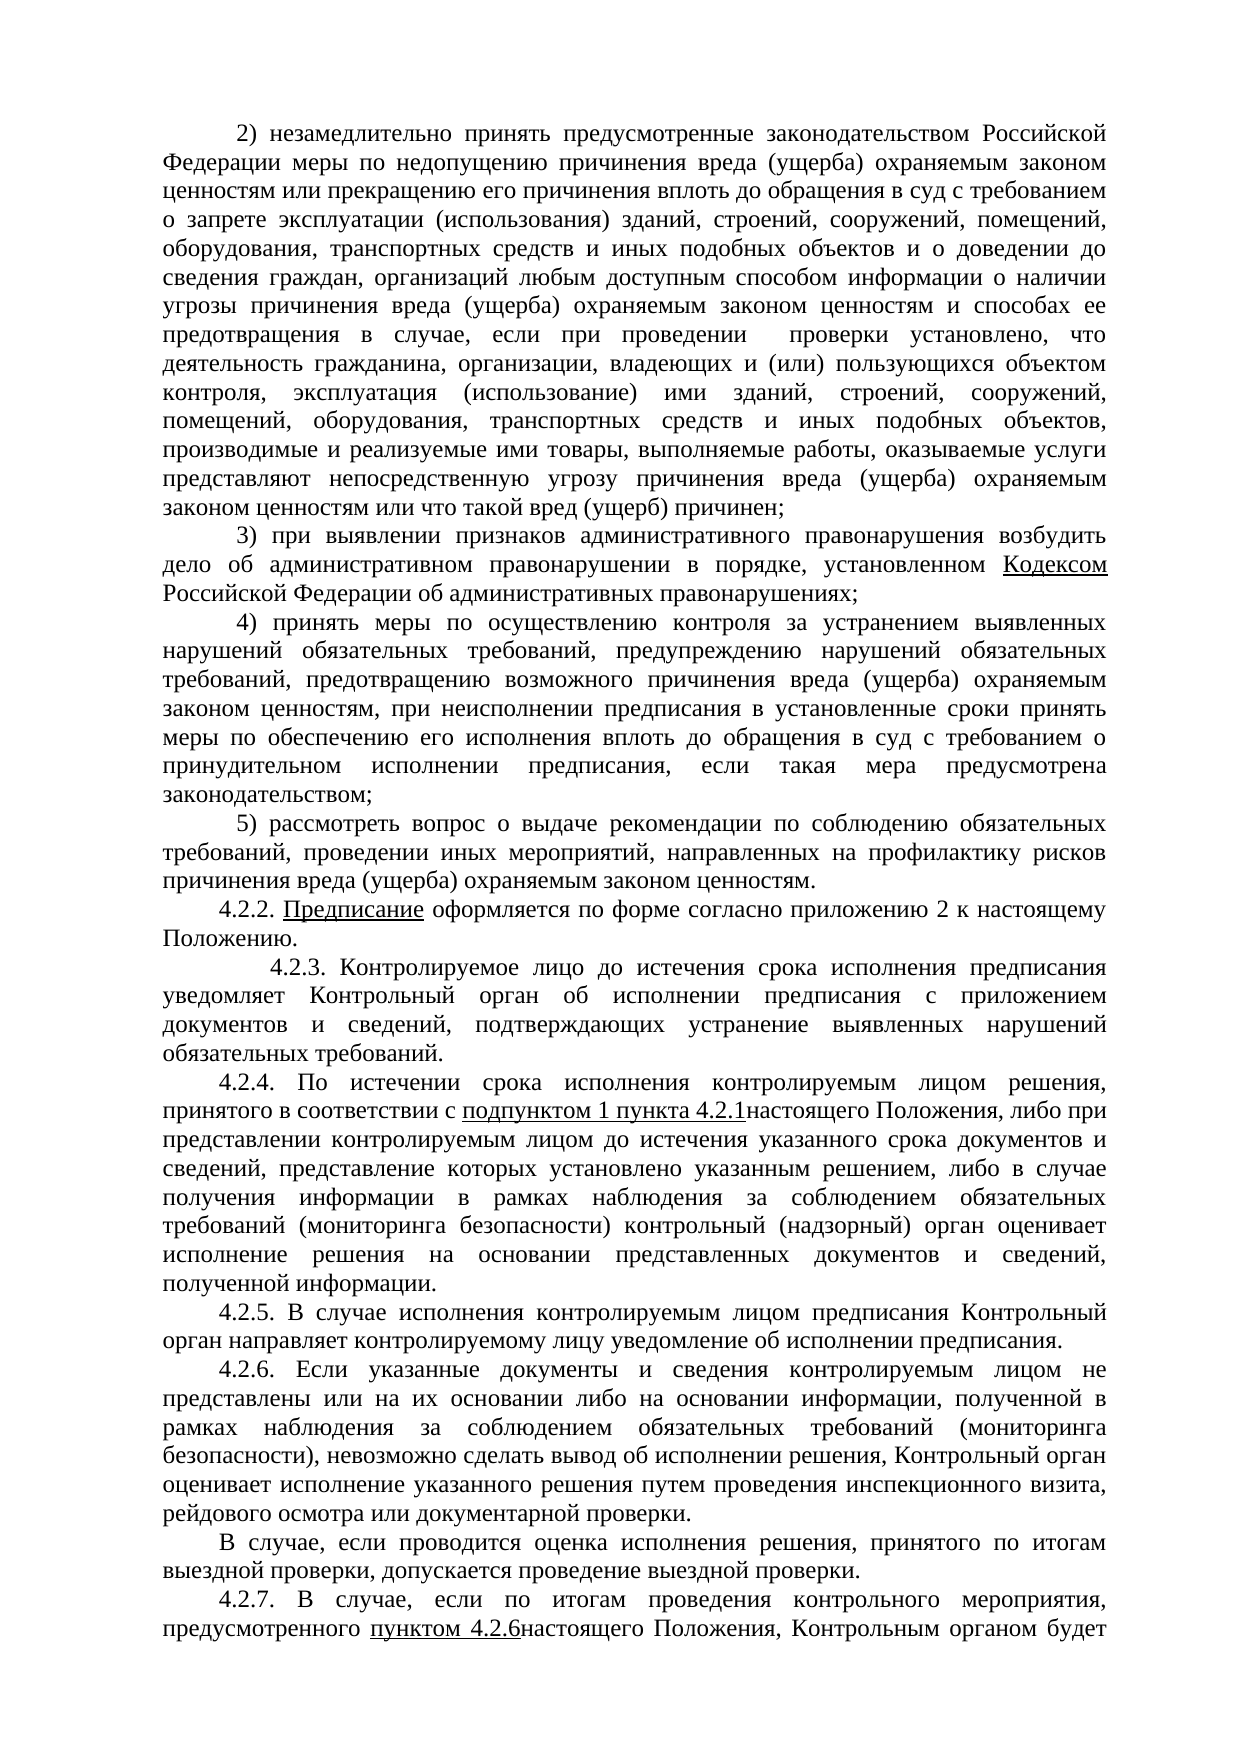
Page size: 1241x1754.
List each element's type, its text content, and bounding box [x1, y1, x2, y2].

text 4.2.4. По истечении срока исполнения контролируемым лицом решения, принятого в соответствии с подпунктом 1 пункта 4.2.1настоящего Положения, либо при представлении контролируемым лицом до истечения указанного срока документов и сведений, представление которых установлено указанным решением, либо в случае получения информации в рамках наблюдения за соблюдением обязательных требований (мониторинга безопасности) контрольный (надзорный) орган оценивает исполнение решения на основании представленных документов и сведений, полученной информации. [162, 1067, 1107, 1297]
text В случае, если проводится оценка исполнения решения, принятого по итогам выездной проверки, допускается проведение выездной проверки. [162, 1527, 1107, 1584]
text 4.2.2. Предписание оформляется по форме согласно приложению 2 к настоящему Положению. [162, 894, 1107, 952]
text 4.2.5. В случае исполнения контролируемым лицом предписания Контрольный орган направляет контролируемому лицу уведомление об исполнении предписания. [162, 1297, 1107, 1354]
text 4) принять меры по осуществлению контроля за устранением выявленных нарушений обязательных требований, предупреждению нарушений обязательных требований, предотвращению возможного причинения вреда (ущерба) охраняемым законом ценностям, при неисполнении предписания в установленные сроки принять меры по обеспечению его исполнения вплоть до обращения в суд с требованием о принудительном исполнении предписания, если такая мера предусмотрена законодательством; [162, 607, 1107, 808]
text 5) рассмотреть вопрос о выдаче рекомендации по соблюдению обязательных требований, проведении иных мероприятий, направленных на профилактику рисков причинения вреда (ущерба) охраняемым законом ценностям. [162, 808, 1107, 894]
text 4.2.6. Если указанные документы и сведения контролируемым лицом не представлены или на их основании либо на основании информации, полученной в рамках наблюдения за соблюдением обязательных требований (мониторинга безопасности), невозможно сделать вывод об исполнении решения, Контрольный орган оценивает исполнение указанного решения путем проведения инспекционного визита, рейдового осмотра или документарной проверки. [162, 1354, 1107, 1527]
list 4.2.3. Контролируемое лицо до истечения срока исполнения предписания уведомляет Контрольный орган об исполнении предписания с приложением документов и сведений, подтверждающих устранение выявленных нарушений обязательных требований. [162, 952, 1107, 1067]
text 2) незамедлительно принять предусмотренные законодательством Российской Федерации меры по недопущению причинения вреда (ущерба) охраняемым законом ценностям или прекращению его причинения вплоть до обращения в суд с требованием о запрете эксплуатации (использования) зданий, строений, сооружений, помещений, оборудования, транспортных средств и иных подобных объектов и о доведении до сведения граждан, организаций любым доступным способом информации о наличии угрозы причинения вреда (ущерба) охраняемым законом ценностям и способах ее предотвращения в случае, если при проведении проверки установлено, что деятельность гражданина, организации, владеющих и (или) пользующихся объектом контроля, эксплуатация (использование) ими зданий, строений, сооружений, помещений, оборудования, транспортных средств и иных подобных объектов, производимые и реализуемые ими товары, выполняемые работы, оказываемые услуги представляют непосредственную угрозу причинения вреда (ущерба) охраняемым законом ценностям или что такой вред (ущерб) причинен; [162, 118, 1107, 521]
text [162, 1584, 1107, 1642]
text 3) при выявлении признаков административного правонарушения возбудить дело об административном правонарушении в порядке, установленном Кодексом Российской Федерации об административных правонарушениях; [162, 521, 1107, 607]
